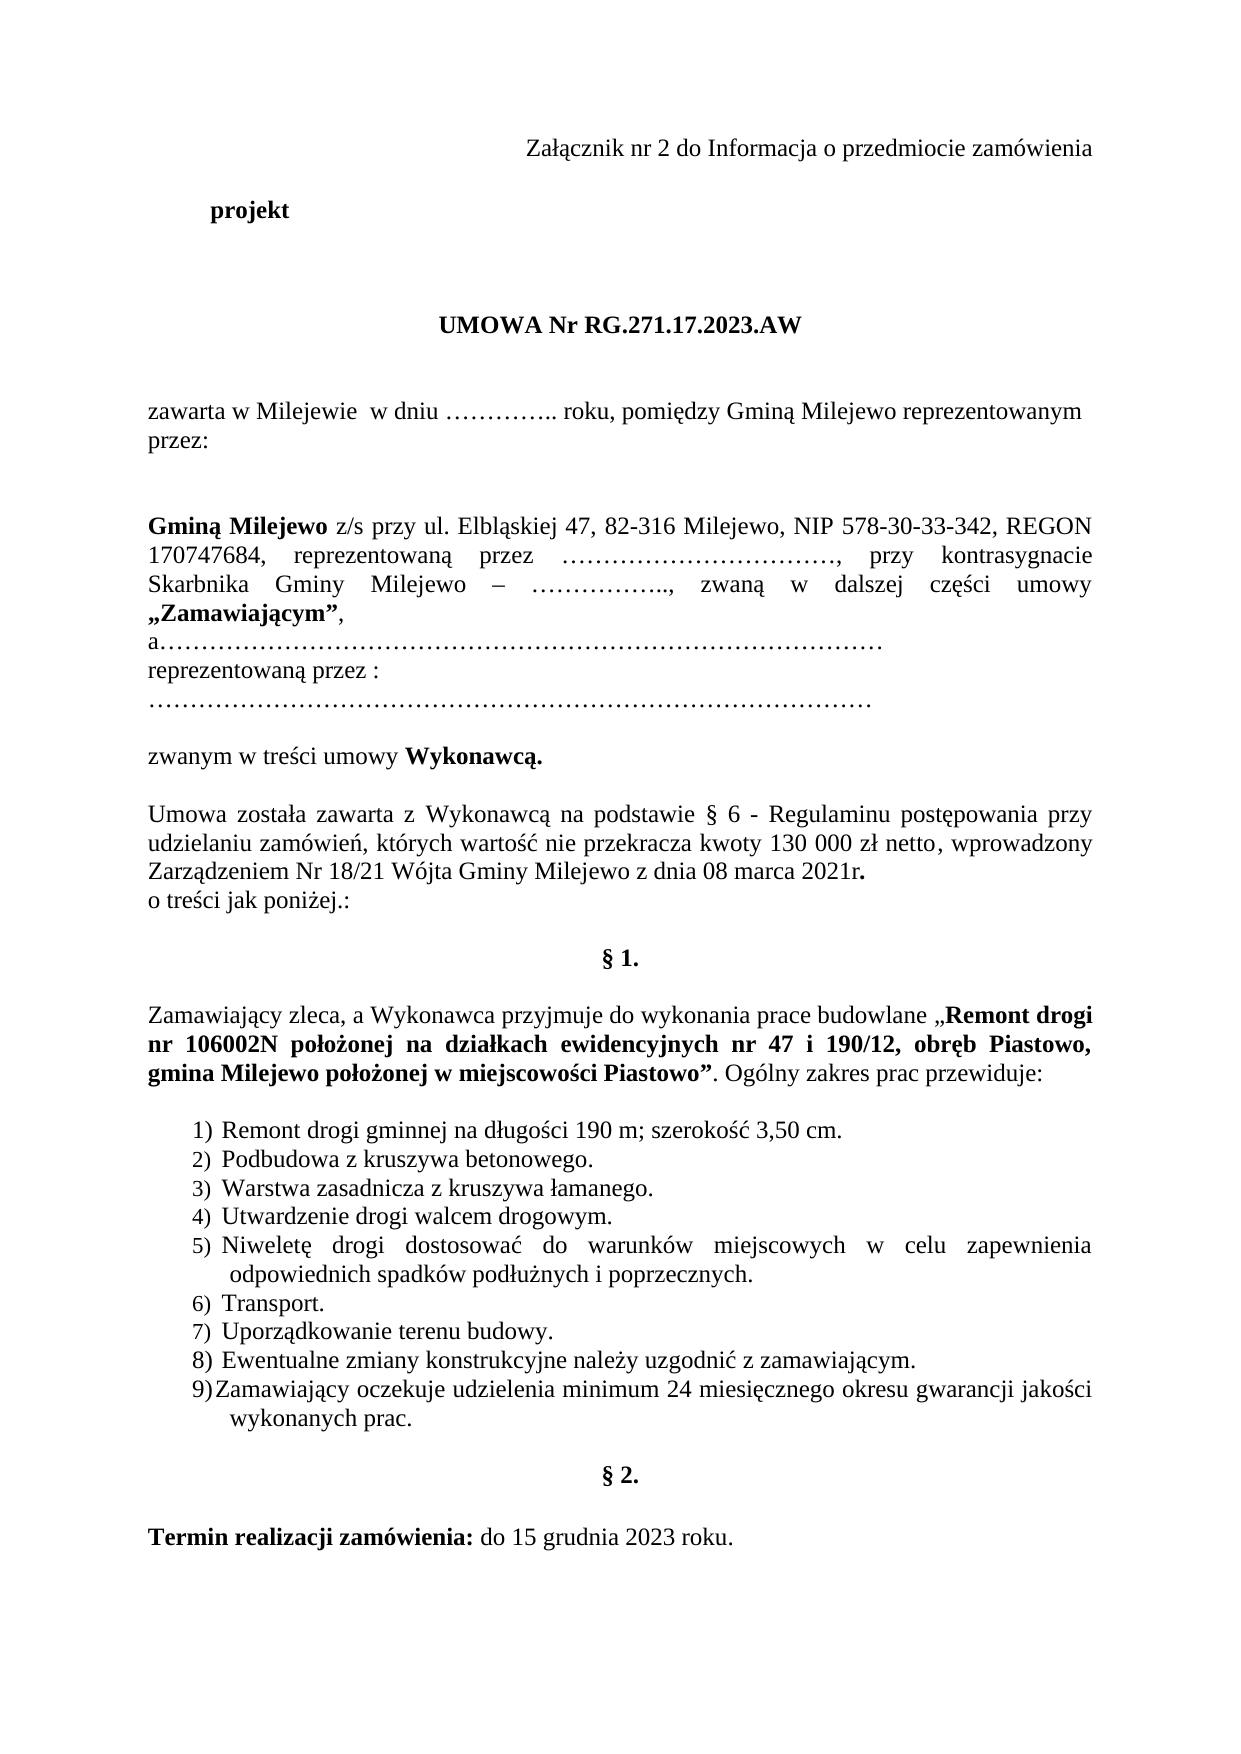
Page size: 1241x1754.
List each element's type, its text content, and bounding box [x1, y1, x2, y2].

text projekt [210, 195, 1093, 224]
list Ewentualne zmiany konstrukcyjne należy uzgodnić z zamawiającym. [192, 1345, 1093, 1374]
list Podbudowa z kruszywa betonowego. [192, 1144, 1093, 1173]
list Utwardzenie drogi walcem drogowym. [192, 1201, 1093, 1230]
list Transport. [192, 1288, 1093, 1316]
text Termin realizacji zamówienia: do 15 grudnia 2023 roku. [148, 1522, 1112, 1551]
text Umowa została zawarta z Wykonawcą na podstawie § 6 - Regulaminu postępowania przy udzielaniu zamówień, których wartość nie przekracza kwoty 130 000 zł netto, wprowadzony Zarządzeniem Nr 18/21 Wójta Gminy Milejewo z dnia 08 marca 2021r. [148, 799, 1093, 885]
text UMOWA Nr RG.271.17.2023.AW [148, 310, 1093, 339]
text zwanym w treści umowy Wykonawcą. [148, 741, 1093, 770]
list Załącznik nr 2 do Informacja o przedmiocie zamówienia [281, 133, 1093, 162]
list Zamawiający oczekuje udzielenia minimum 24 miesięcznego okresu gwarancji jakości wykonanych prac. [192, 1374, 1093, 1431]
text zawarta w Milejewie w dniu ………….. roku, pomiędzy Gminą Milejewo reprezentowanym przez: [148, 396, 1093, 454]
list Warstwa zasadnicza z kruszywa łamanego. [192, 1173, 1093, 1201]
list Remont drogi gminnej na długości 190 m; szerokość 3,50 cm. [192, 1115, 1093, 1144]
list Uporządkowanie terenu budowy. [192, 1316, 1093, 1345]
text § 2. [148, 1460, 1093, 1489]
text § 1. [148, 943, 1093, 971]
text …………………………………………………………………………… [148, 684, 1093, 713]
text a…………………………………………………………………………… [148, 626, 1093, 655]
text Zamawiający zleca, a Wykonawca przyjmuje do wykonania prace budowlane „Remont drogi nr 106002N położonej na działkach ewidencyjnych nr 47 i 190/12, obręb Piastowo, gmina Milejewo położonej w miejscowości Piastowo”. Ogólny zakres prac przewiduje: [148, 1000, 1093, 1086]
list Niweletę drogi dostosować do warunków miejscowych w celu zapewnienia odpowiednich spadków podłużnych i poprzecznych. [192, 1230, 1093, 1288]
text o treści jak poniżej.: [148, 885, 1093, 914]
text reprezentowaną przez : [148, 655, 1093, 684]
text Gminą Milejewo z/s przy ul. Elbląskiej 47, 82-316 Milejewo, NIP 578-30-33-342, REGON 170747684, reprezentowaną przez ……………………………, przy kontrasygnacie Skarbnika Gminy Milejewo – …………….., zwaną w dalszej części umowy „Zamawiającym”, [148, 511, 1093, 626]
